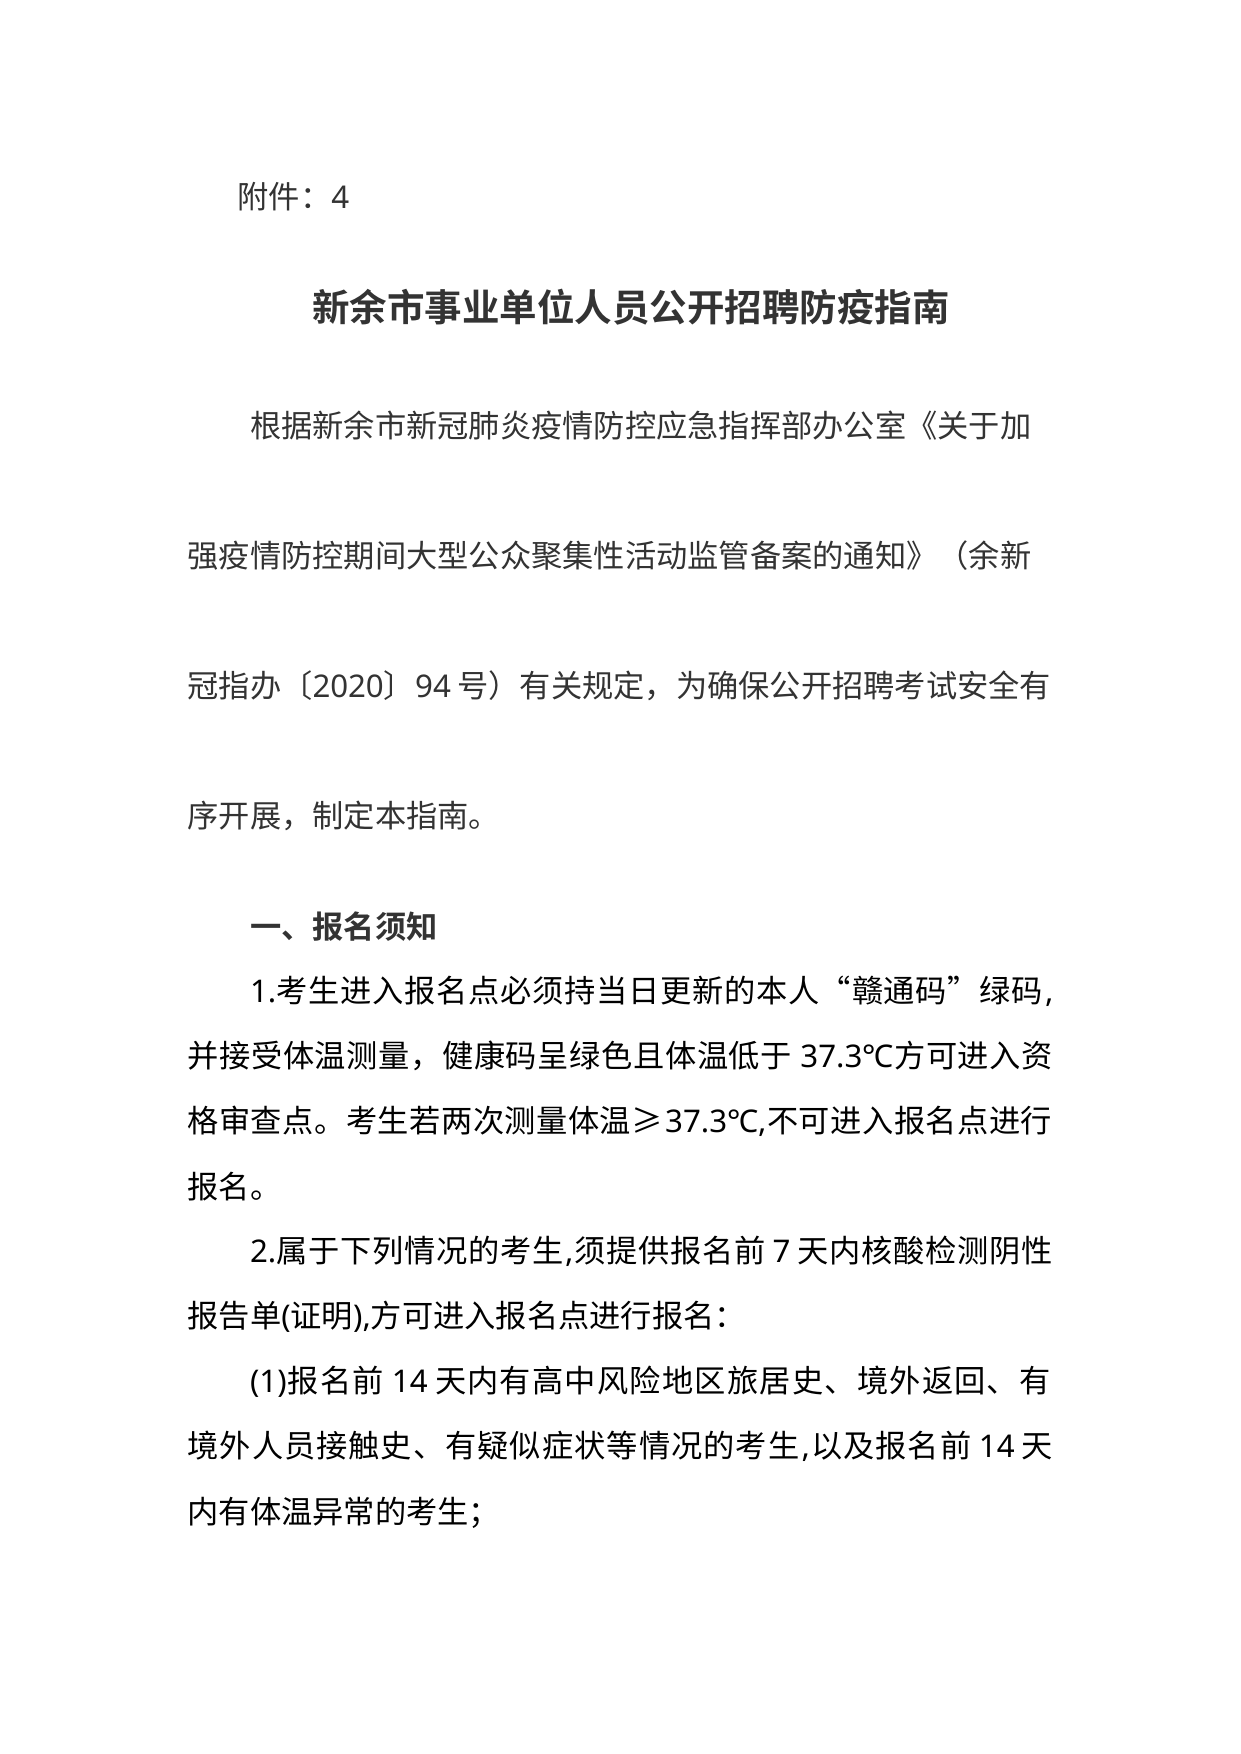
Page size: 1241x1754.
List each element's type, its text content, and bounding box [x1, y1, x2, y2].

text 2.属于下列情况的考生,须提供报名前7天内核酸检测阴性报告单(证明),方可进入报名点进行报名： [187, 1217, 1053, 1347]
text 一、报名须知 [187, 892, 1053, 957]
text 新余市事业单位人员公开招聘防疫指南 [187, 272, 1053, 337]
text 附件：4 [187, 162, 1053, 227]
text 1.考生进入报名点必须持当日更新的本人“赣通码”绿码,并接受体温测量，健康码呈绿色且体温低于37.3℃方可进入资格审查点。考生若两次测量体温≥37.3℃,不可进入报名点进行报名。 [187, 957, 1053, 1217]
text 根据新余市新冠肺炎疫情防控应急指挥部办公室《关于加强疫情防控期间大型公众聚集性活动监管备案的通知》（余新冠指办〔2020〕94号）有关规定，为确保公开招聘考试安全有序开展，制定本指南。 [187, 392, 1053, 847]
text (1)报名前14天内有高中风险地区旅居史、境外返回、有境外人员接触史、有疑似症状等情况的考生,以及报名前14天内有体温异常的考生； [187, 1347, 1053, 1542]
